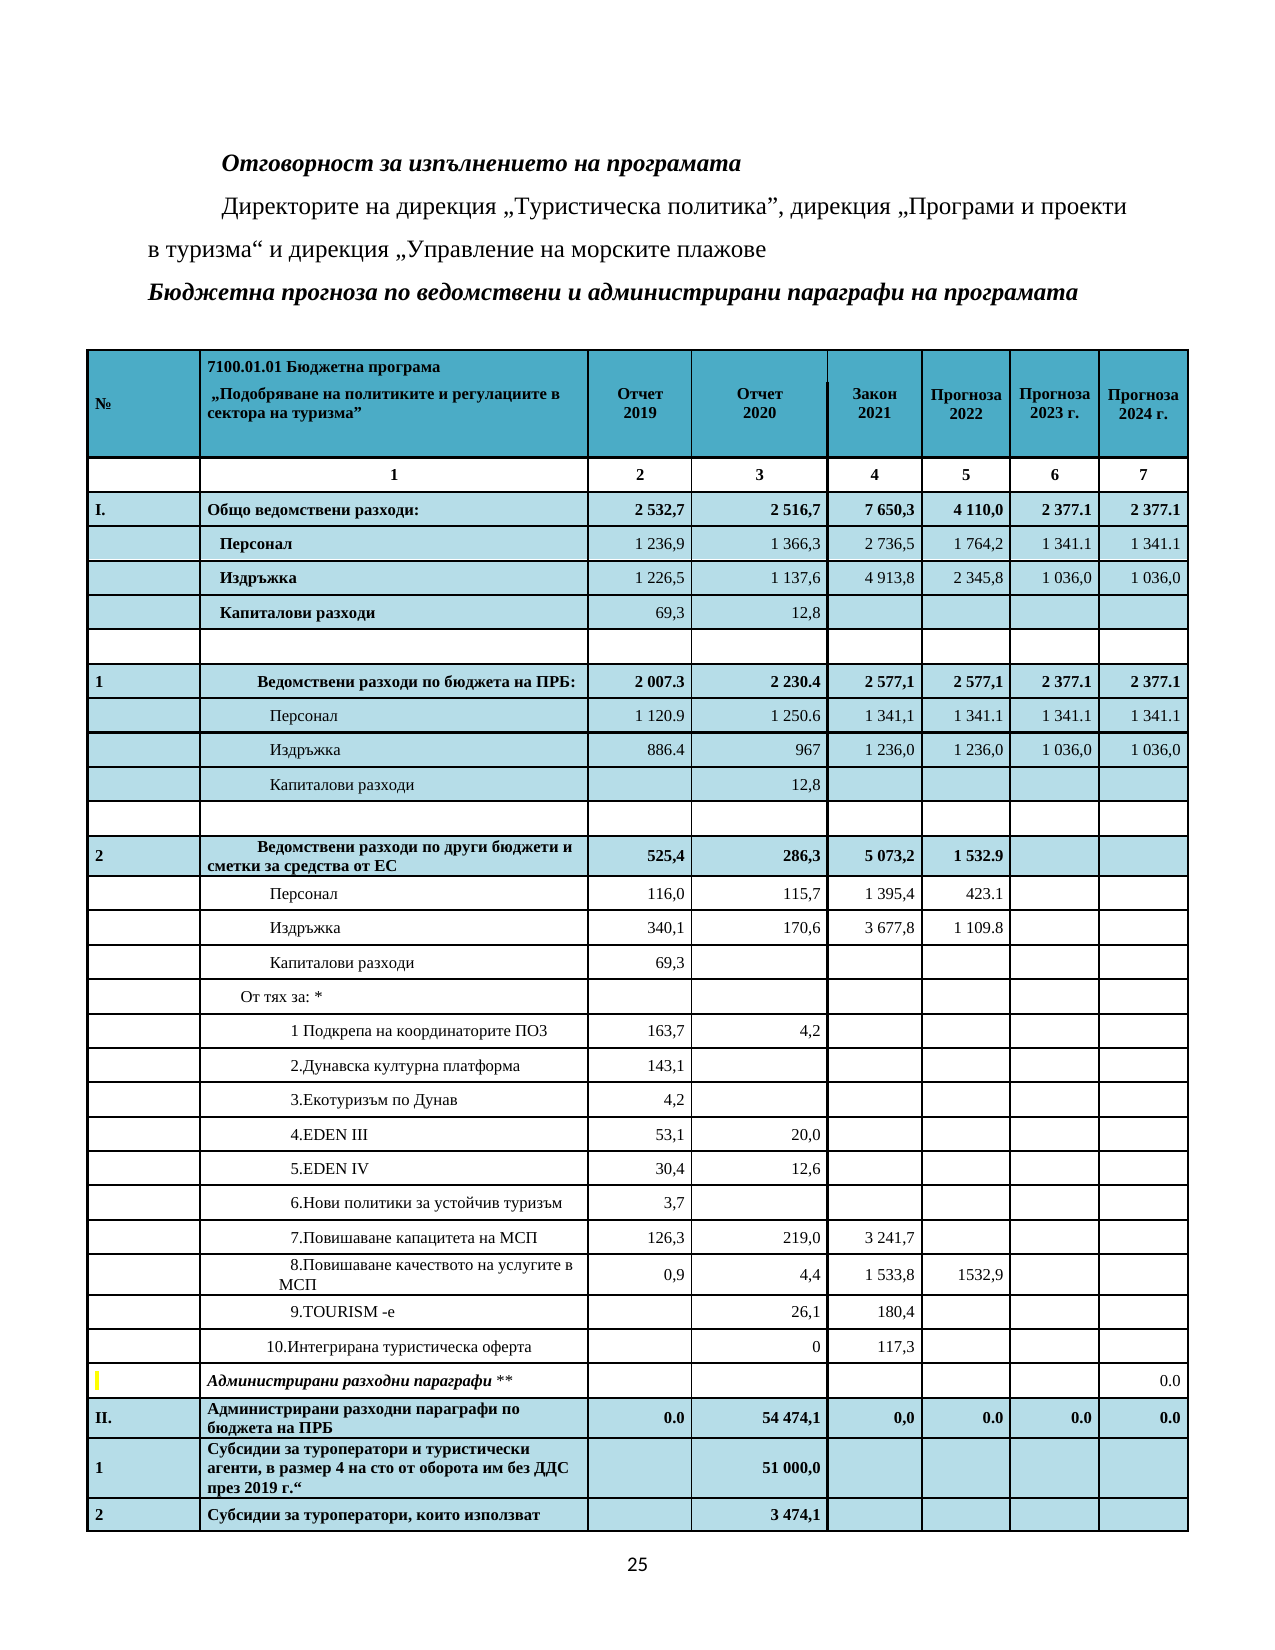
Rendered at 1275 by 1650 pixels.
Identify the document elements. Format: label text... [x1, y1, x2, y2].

table_cell 4,4 [692, 1255, 826, 1293]
table_cell 54 474,1 [692, 1399, 826, 1437]
table_cell Прогноза 2023 г. [1011, 382, 1098, 422]
table_cell [1100, 1186, 1187, 1219]
table_cell 51 000,0 [692, 1439, 826, 1497]
table_cell Администрирани разходни параграфи ** [201, 1364, 587, 1397]
table_cell Закон 2021 [829, 382, 921, 422]
table_cell 1 341.1 [1011, 699, 1098, 731]
table_cell [829, 980, 921, 1012]
table_cell 1 036,0 [1100, 562, 1187, 594]
table_cell [923, 1221, 1009, 1253]
table_cell 4 [829, 459, 921, 491]
table_cell [692, 802, 826, 834]
table_cell 4 913,8 [829, 562, 921, 594]
table_cell [89, 768, 199, 800]
table_cell [1011, 1439, 1098, 1497]
table_cell 1 137,6 [692, 562, 826, 594]
table_header Прогноза 2022 [923, 351, 1009, 456]
table_cell [1011, 1049, 1098, 1081]
table_cell 3 474,1 [692, 1499, 826, 1530]
table_cell 3,7 [589, 1186, 691, 1219]
table_cell 2 577,1 [829, 665, 921, 697]
table_cell 2 377.1 [1100, 665, 1187, 697]
table_cell 7 650,3 [829, 493, 921, 525]
table_cell [923, 768, 1009, 800]
table_cell [201, 802, 587, 834]
table_cell [1100, 1499, 1187, 1530]
table_cell [1100, 630, 1187, 663]
table_cell [829, 596, 921, 628]
table_cell [829, 1364, 921, 1397]
table_cell Отчет 2020 [692, 382, 826, 422]
table_cell [1100, 1439, 1187, 1497]
table_cell 2 345,8 [923, 562, 1009, 594]
table_cell [923, 1049, 1009, 1081]
table_cell [1011, 802, 1098, 834]
table_cell [923, 630, 1009, 663]
table_cell [589, 630, 691, 663]
table_cell 4,2 [589, 1083, 691, 1116]
table_cell [589, 1364, 691, 1397]
table_cell 1 532.9 [923, 837, 1009, 875]
table_cell [589, 1439, 691, 1497]
table_cell 1 036,0 [1100, 734, 1187, 766]
table_cell 219,0 [692, 1221, 826, 1253]
table_cell [923, 596, 1009, 628]
table_cell [89, 1015, 199, 1047]
table_cell 5 073,2 [829, 837, 921, 875]
table_cell [89, 1118, 199, 1150]
table_cell [692, 1364, 826, 1397]
table_cell [829, 1439, 921, 1497]
table_cell [1011, 980, 1098, 1012]
table_cell [1100, 837, 1187, 875]
table_cell 180,4 [829, 1296, 921, 1328]
table_cell 115,7 [692, 877, 826, 909]
table_cell 3.Екотуризъм по Дунав [201, 1083, 587, 1116]
table_cell 163,7 [589, 1015, 691, 1047]
table_cell 4.EDEN III [201, 1118, 587, 1150]
table_cell 7.Повишаване капацитета на МСП [201, 1221, 587, 1253]
table_cell [1011, 1186, 1098, 1219]
table_cell [923, 802, 1009, 834]
table_cell 4 110,0 [923, 493, 1009, 525]
table_cell 3 677,8 [829, 911, 921, 944]
table_cell 0.0 [1100, 1364, 1187, 1397]
table_cell [589, 768, 691, 800]
table_cell Капиталови разходи [201, 596, 587, 628]
table_cell [1100, 980, 1187, 1012]
table_cell [1011, 1499, 1098, 1530]
table_cell [89, 1296, 199, 1328]
table_cell [1011, 1296, 1098, 1328]
table_cell [89, 1152, 199, 1184]
table_cell [829, 1118, 921, 1150]
table_cell [829, 946, 921, 978]
table_cell [1011, 1152, 1098, 1184]
table_cell 2 736,5 [829, 527, 921, 559]
table_cell 2 516,7 [692, 493, 826, 525]
table_cell [692, 422, 826, 456]
table_cell 5.EDEN IV [201, 1152, 587, 1184]
table_cell [89, 699, 199, 731]
table_cell [1011, 1330, 1098, 1362]
table_cell 4,2 [692, 1015, 826, 1047]
table_cell 525,4 [589, 837, 691, 875]
table_cell [89, 734, 199, 766]
table_cell [1100, 1049, 1187, 1081]
table_cell І. [89, 493, 199, 525]
table_cell [589, 1296, 691, 1328]
table_header [589, 351, 691, 382]
table_cell [1011, 1015, 1098, 1047]
table_cell 9.TOURISM -e [201, 1296, 587, 1328]
table_cell „Подобряване на политиките и регулациите в сектора на туризма” [201, 382, 587, 422]
table_cell [201, 422, 587, 456]
table_cell [1100, 946, 1187, 978]
table_cell [923, 1015, 1009, 1047]
table_cell [1100, 1221, 1187, 1253]
table_cell [692, 946, 826, 978]
table_cell [89, 1049, 199, 1081]
table_cell 1 395,4 [829, 877, 921, 909]
table_cell 0.0 [923, 1399, 1009, 1437]
table_cell [923, 1330, 1009, 1362]
table_cell [89, 1186, 199, 1219]
table_cell 0.0 [1100, 1399, 1187, 1437]
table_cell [201, 1499, 587, 1530]
table_cell [829, 1152, 921, 1184]
table_cell 0,0 [829, 1399, 921, 1437]
table_cell [1011, 630, 1098, 663]
table_cell 5 [923, 459, 1009, 491]
table_cell 886.4 [589, 734, 691, 766]
table_cell 2 577,1 [923, 665, 1009, 697]
table_cell 1 [201, 459, 587, 491]
table_cell 8.Повишаване качеството на услугите в МСП [201, 1255, 587, 1293]
table_cell [923, 1186, 1009, 1219]
table_cell [692, 1083, 826, 1116]
table_cell 1532,9 [923, 1255, 1009, 1293]
table_cell 1 [89, 665, 199, 697]
table_cell 1 109.8 [923, 911, 1009, 944]
table_cell 1 341.1 [1100, 527, 1187, 559]
table_cell [692, 980, 826, 1012]
table_cell Издръжка [201, 734, 587, 766]
table_cell [89, 946, 199, 978]
table_cell [1100, 877, 1187, 909]
table_cell [1100, 911, 1187, 944]
table_cell 2 007.3 [589, 665, 691, 697]
table_cell Капиталови разходи [201, 768, 587, 800]
text Бюджетна прогноза по ведомствени и администрирани параграфи на програмата [148, 277, 1127, 306]
table_cell [1100, 1296, 1187, 1328]
table_cell 1 Подкрепа на координаторите ПО3 [201, 1015, 587, 1047]
table_cell 1 250.6 [692, 699, 826, 731]
table_cell [89, 1330, 199, 1362]
table_header [828, 351, 921, 382]
text Директорите на дирекция „Туристическа политика”, дирекция „Програми и проекти в туризма“ и дирекция „Управление на морските плажове [148, 191, 1127, 263]
table_cell 6 [1011, 459, 1098, 491]
table_cell 26,1 [692, 1296, 826, 1328]
table_cell [829, 1083, 921, 1116]
table_header № [89, 351, 199, 456]
table_cell [1100, 1255, 1187, 1293]
table_cell Ведомствени разходи по бюджета на ПРБ: [201, 665, 587, 697]
table_cell [1100, 802, 1187, 834]
table_cell [1011, 837, 1098, 875]
table_cell 2 377.1 [1011, 493, 1098, 525]
table_cell 12,8 [692, 768, 826, 800]
table_cell 3 [692, 459, 826, 491]
table_cell [89, 527, 199, 559]
table_header [1011, 351, 1098, 382]
table_cell 1 341.1 [923, 699, 1009, 731]
table_cell 1 341.1 [1011, 527, 1098, 559]
table_cell 20,0 [692, 1118, 826, 1150]
table_cell [89, 1364, 199, 1397]
table_cell Персонал [201, 527, 587, 559]
table_cell [89, 1083, 199, 1116]
table_cell 12,6 [692, 1152, 826, 1184]
table_cell 1 341,1 [829, 699, 921, 731]
table_cell 6.Нови политики за устойчив туризъм [201, 1186, 587, 1219]
table_cell 126,3 [589, 1221, 691, 1253]
table_cell 2 532,7 [589, 493, 691, 525]
table_cell [89, 877, 199, 909]
table_cell [923, 1364, 1009, 1397]
table_cell От тях за: * [201, 980, 587, 1012]
table_cell ІІ. [89, 1399, 199, 1437]
table_cell 1 [89, 1439, 199, 1497]
table_cell 1 236,0 [923, 734, 1009, 766]
table_cell [89, 630, 199, 663]
table_cell [692, 1049, 826, 1081]
table_cell [829, 1499, 921, 1530]
table_cell 2 [589, 459, 691, 491]
table_cell [829, 630, 921, 663]
table_cell [829, 1049, 921, 1081]
table_header Прогноза 2024 г. [1100, 351, 1187, 456]
table_cell [589, 1330, 691, 1362]
table_cell Ведомствени разходи по други бюджети и сметки за средства от ЕС [201, 837, 587, 875]
table_cell [1011, 768, 1098, 800]
table_cell 12,8 [692, 596, 826, 628]
table_cell [589, 980, 691, 1012]
table_cell 286,3 [692, 837, 826, 875]
table_cell [589, 422, 691, 456]
table_cell [1100, 596, 1187, 628]
table_cell 0.0 [1011, 1399, 1098, 1437]
table_cell [923, 1499, 1009, 1530]
table_cell [1100, 768, 1187, 800]
table_cell 10.Интегрирана туристическа оферта [201, 1330, 587, 1362]
table_cell [1100, 1152, 1187, 1184]
table_cell 1 236,0 [829, 734, 921, 766]
table_cell 53,1 [589, 1118, 691, 1150]
table_cell 69,3 [589, 596, 691, 628]
table_cell 967 [692, 734, 826, 766]
table_cell [923, 1439, 1009, 1497]
table_cell 117,3 [829, 1330, 921, 1362]
table_cell Издръжка [201, 562, 587, 594]
table_cell 1 120.9 [589, 699, 691, 731]
table_cell [1011, 1118, 1098, 1150]
table_cell [89, 596, 199, 628]
table_cell [1011, 877, 1098, 909]
table_cell 2 377.1 [1100, 493, 1187, 525]
table_cell [1100, 1330, 1187, 1362]
table_cell 1 226,5 [589, 562, 691, 594]
table_cell [923, 980, 1009, 1012]
table_cell [1011, 1221, 1098, 1253]
table_cell [89, 802, 199, 834]
table_cell 0.0 [589, 1399, 691, 1437]
table_cell Капиталови разходи [201, 946, 587, 978]
table_cell 2 [89, 1499, 199, 1530]
text Отговорност за изпълнението на програмата [148, 148, 1127, 176]
table_cell 3 241,7 [829, 1221, 921, 1253]
table_cell 1 036,0 [1011, 734, 1098, 766]
table_cell [89, 1221, 199, 1253]
table_cell [1011, 1255, 1098, 1293]
table_cell 2.Дунавска културна платформа [201, 1049, 587, 1081]
table_cell [923, 1083, 1009, 1116]
table_cell 143,1 [589, 1049, 691, 1081]
table_cell 1 036,0 [1011, 562, 1098, 594]
table_cell 340,1 [589, 911, 691, 944]
table_cell 2 [89, 837, 199, 875]
table_cell [89, 459, 199, 491]
table_cell 1 341.1 [1100, 699, 1187, 731]
table_cell [1011, 911, 1098, 944]
table_cell [1011, 422, 1098, 456]
table_cell [692, 1186, 826, 1219]
table_cell Администрирани разходни параграфи по бюджета на ПРБ [201, 1399, 587, 1437]
table_cell [89, 980, 199, 1012]
table_cell [829, 1015, 921, 1047]
table_cell [1100, 1015, 1187, 1047]
table_cell [89, 562, 199, 594]
table_cell 0 [692, 1330, 826, 1362]
table_cell [829, 802, 921, 834]
table_cell Издръжка [201, 911, 587, 944]
table_header 7100.01.01 Бюджетна програма [201, 351, 587, 382]
table_cell [829, 768, 921, 800]
table_cell [589, 1499, 691, 1530]
table_cell Общо ведомствени разходи: [201, 493, 587, 525]
table_cell 170,6 [692, 911, 826, 944]
table_cell 116,0 [589, 877, 691, 909]
table_cell [1011, 596, 1098, 628]
table_cell [1011, 1364, 1098, 1397]
table_cell [829, 1186, 921, 1219]
table_cell 1 236,9 [589, 527, 691, 559]
table_cell Отчет 2019 [589, 382, 691, 422]
table_cell Персонал [201, 699, 587, 731]
table_cell 69,3 [589, 946, 691, 978]
table_cell 423.1 [923, 877, 1009, 909]
table_cell [923, 1296, 1009, 1328]
table_cell [923, 1118, 1009, 1150]
table_cell [89, 911, 199, 944]
table_cell 1 533,8 [829, 1255, 921, 1293]
table_header [692, 351, 827, 382]
table_cell 2 377.1 [1011, 665, 1098, 697]
table_cell Субсидии за туроператори и туристически агенти, в размер 4 на сто от оборота им без ДДС през 2019 г.“ [201, 1439, 587, 1497]
table_cell [1011, 946, 1098, 978]
table_cell [923, 1152, 1009, 1184]
table_cell 30,4 [589, 1152, 691, 1184]
table_cell 7 [1100, 459, 1187, 491]
table_cell [589, 802, 691, 834]
table_cell 1 366,3 [692, 527, 826, 559]
table_cell [1100, 1083, 1187, 1116]
table_cell 2 230.4 [692, 665, 826, 697]
table_cell Персонал [201, 877, 587, 909]
table_cell [829, 422, 921, 456]
table_cell 0,9 [589, 1255, 691, 1293]
table_cell [1100, 1118, 1187, 1150]
table_cell [201, 630, 587, 663]
table_cell [692, 630, 826, 663]
table_cell [1011, 1083, 1098, 1116]
table_cell [89, 1255, 199, 1293]
table_cell 1 764,2 [923, 527, 1009, 559]
table_cell [923, 946, 1009, 978]
